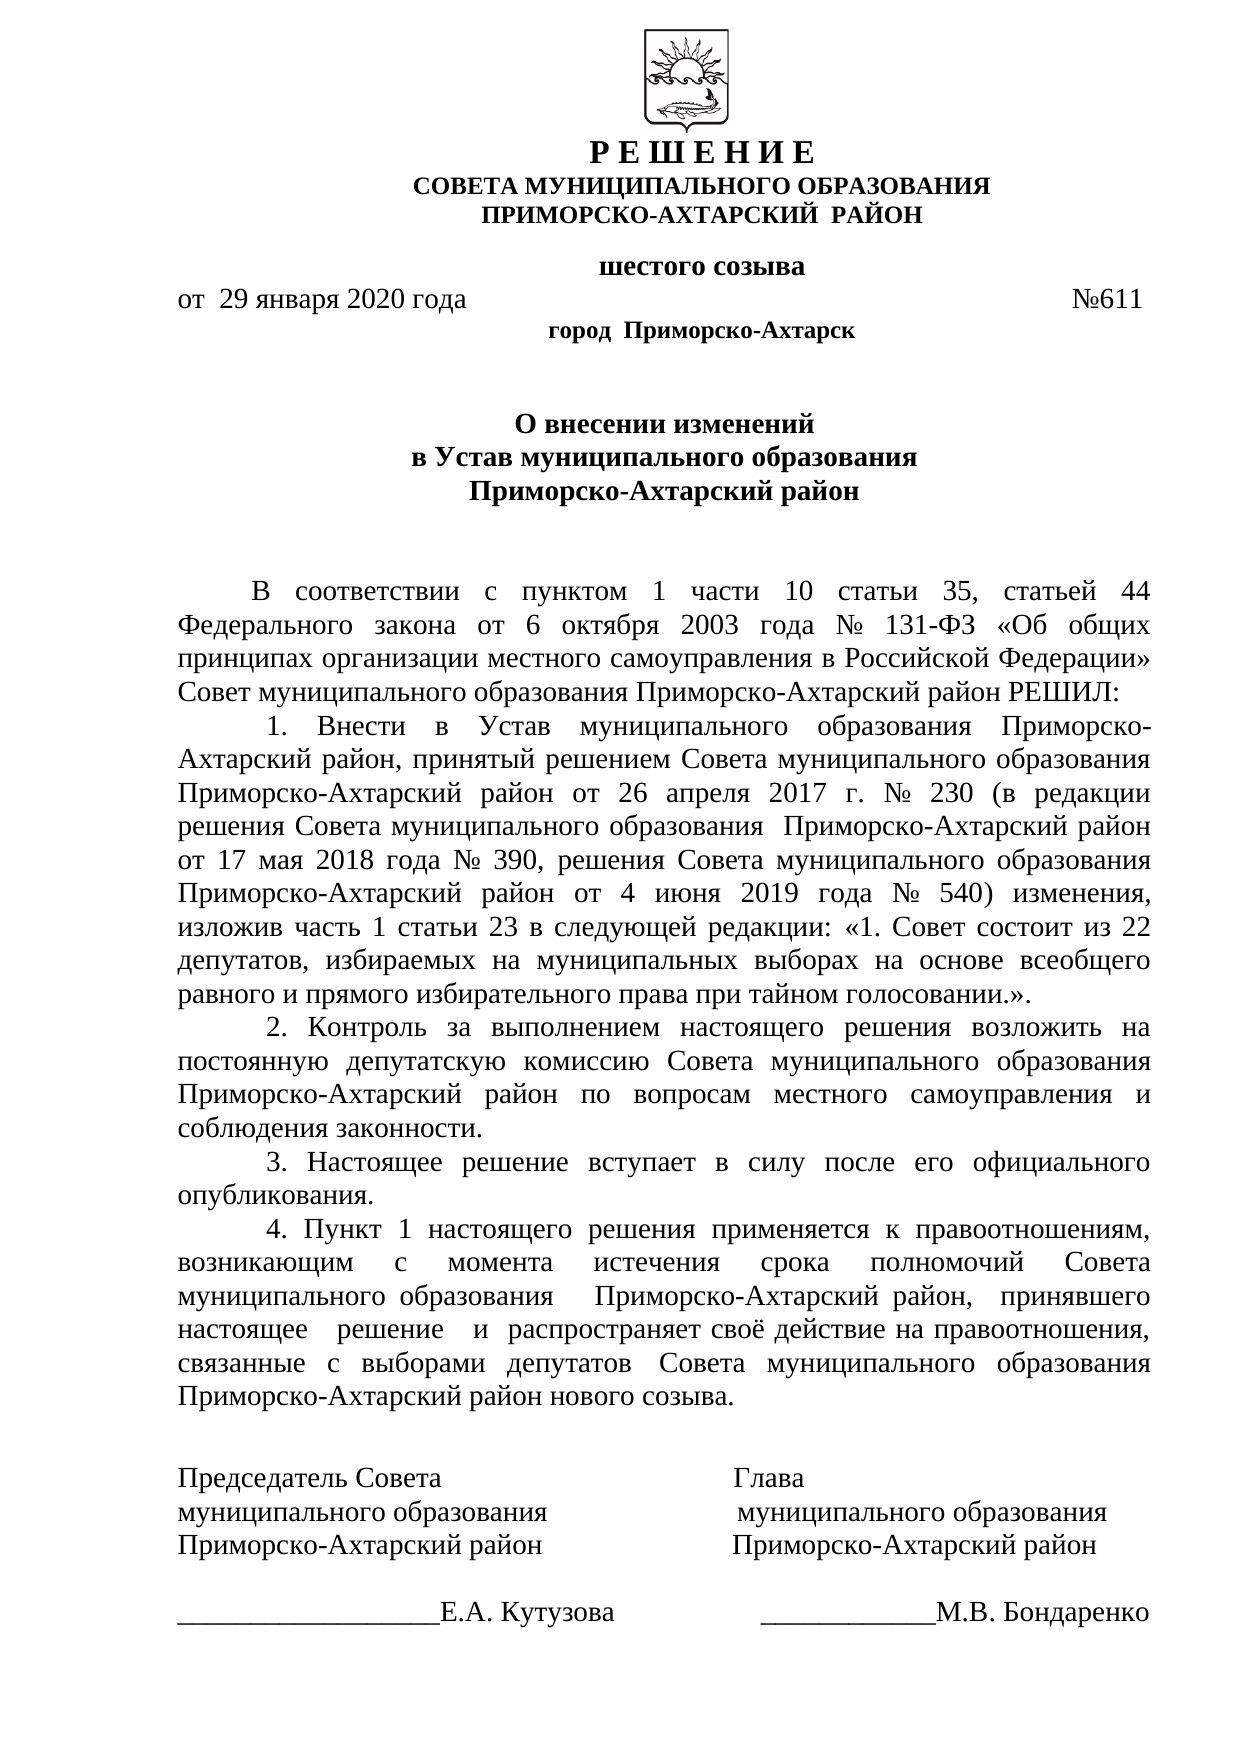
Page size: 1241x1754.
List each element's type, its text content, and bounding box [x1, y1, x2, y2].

text муниципального образования муниципального образования [177, 1494, 1152, 1527]
text ПРИМОРСКО-АХТАРСКИЙ РАЙОН [177, 200, 1152, 228]
text Приморско-Ахтарский район [177, 473, 1152, 506]
text город Приморско-Ахтарск [177, 315, 1152, 343]
text шестого созыва [177, 248, 1152, 281]
text от 29 января 2020 года №611 [177, 281, 1152, 315]
text Председатель Совета Глава [177, 1460, 1152, 1494]
text СОВЕТА МУНИЦИПАЛЬНОГО ОБРАЗОВАНИЯ [177, 171, 1152, 200]
picture [644, 29, 729, 133]
text Приморско-Ахтарский район Приморско-Ахтарский район [177, 1527, 1152, 1561]
text в Устав муниципального образования [177, 439, 1152, 473]
text В соответствии с пунктом 1 части 10 статьи 35, статьей 44 Федерального закона от 6 октября 2003 года № 131-ФЗ «Об общих принципах организации местного самоуправления в Российской Федерации» Совет муниципального образования Приморско-Ахтарский район РЕШИЛ: [177, 573, 1152, 708]
text 3. Настоящее решение вступает в силу после его официального опубликования. [177, 1144, 1152, 1211]
text __________________Е.А. Кутузова ____________М.В. Бондаренко [177, 1594, 1152, 1628]
text О внесении изменений [177, 406, 1152, 439]
text Р Е Ш Е Н И Е [177, 133, 1152, 171]
text 2. Контроль за выполнением настоящего решения возложить на постоянную депутатскую комиссию Совета муниципального образования Приморско-Ахтарский район по вопросам местного самоуправления и соблюдения законности. [177, 1009, 1152, 1144]
text 1. Внести в Устав муниципального образования Приморско-Ахтарский район, принятый решением Совета муниципального образования Приморско-Ахтарский район от 26 апреля 2017 г. № 230 (в редакции решения Совета муниципального образования Приморско-Ахтарский район от 17 мая 2018 года № 390, решения Совета муниципального образования Приморско-Ахтарский район от 4 июня 2019 года № 540) изменения, изложив часть 1 статьи 23 в следующей редакции: «1. Совет состоит из 22 депутатов, избираемых на муниципальных выборах на основе всеобщего равного и прямого избирательного права при тайном голосовании.». [177, 708, 1152, 1009]
text 4. Пункт 1 настоящего решения применяется к правоотношениям, возникающим с момента истечения срока полномочий Совета муниципального образования Приморско-Ахтарский район, принявшего настоящее решение и распространяет своё действие на правоотношения, связанные с выборами депутатов Совета муниципального образования Приморско-Ахтарский район нового созыва. [177, 1211, 1152, 1412]
